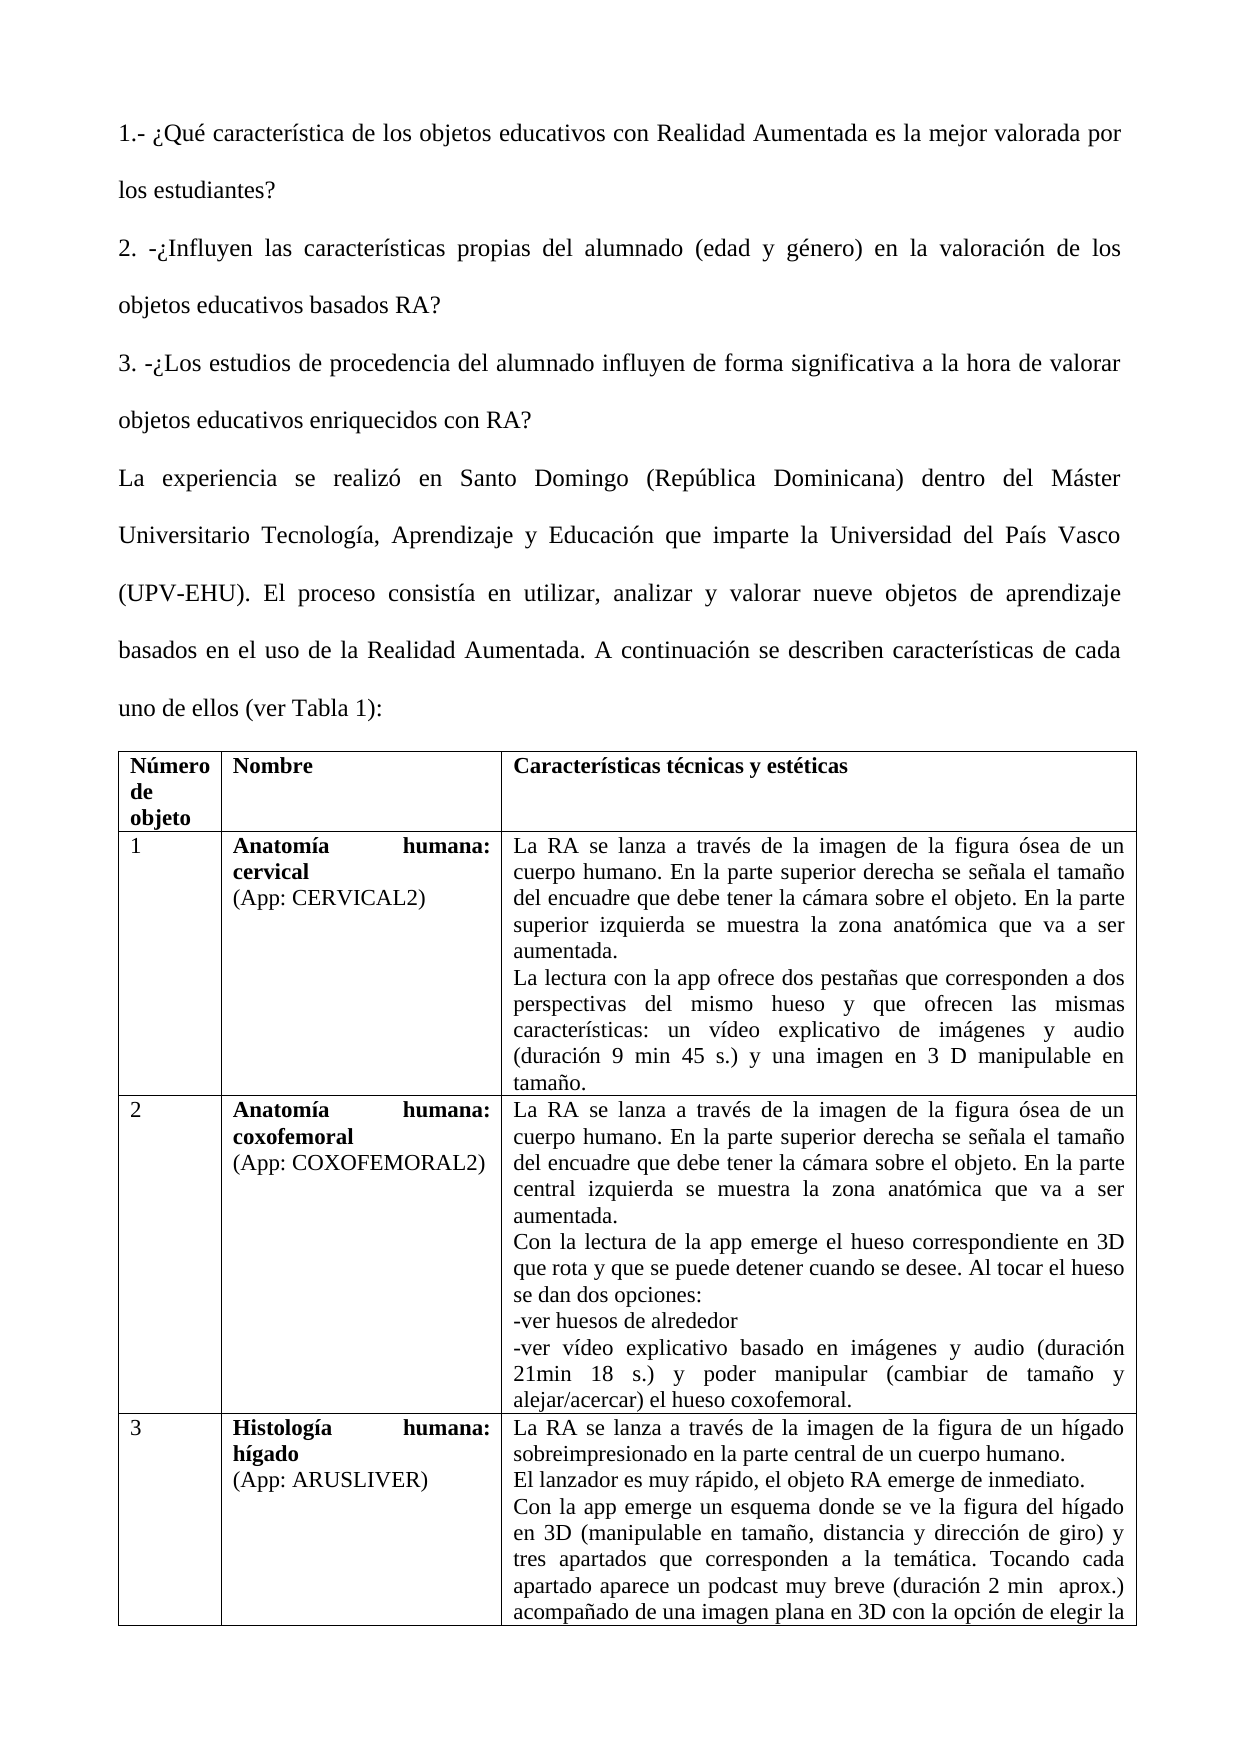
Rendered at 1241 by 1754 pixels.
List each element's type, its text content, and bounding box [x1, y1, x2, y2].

table_cell 3 [119, 1414, 221, 1624]
table_cell 1 [119, 832, 221, 1095]
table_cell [222, 1414, 501, 1624]
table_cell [502, 1414, 1136, 1624]
table_cell Anatomía humana: coxofemoral (App: COXOFEMORAL2) [222, 1096, 501, 1413]
table_header Características técnicas y estéticas [502, 752, 1136, 831]
text 3. -¿Los estudios de procedencia del alumnado influyen de forma significativa a la hora de valorar objetos educativos enriquecidos con RA? [118, 348, 1122, 434]
table_cell La RA se lanza a través de la imagen de la figura ósea de un cuerpo humano. En la parte superior derecha se señala el tamaño del encuadre que debe tener la cámara sobre el objeto. En la parte central izquierda se muestra la zona anatómica que va a ser aumentada. Con la lectura de la app emerge el hueso correspondiente en 3D que rota y que se puede detener cuando se desee. Al tocar el hueso se dan dos opciones: -ver huesos de alrededor -ver vídeo explicativo basado en imágenes y audio (duración 21min 18 s.) y poder manipular (cambiar de tamaño y alejar/acercar) el hueso coxofemoral. [502, 1096, 1136, 1413]
text 1.- ¿Qué característica de los objetos educativos con Realidad Aumentada es la mejor valorada por los estudiantes? [118, 118, 1122, 204]
text 2. -¿Influyen las características propias del alumnado (edad y género) en la valoración de los objetos educativos basados RA? [118, 233, 1122, 319]
table_header Número de objeto [119, 752, 221, 831]
table_header Nombre [222, 752, 501, 831]
table_cell Anatomía humana: cervical (App: CERVICAL2) [222, 832, 501, 1095]
text La experiencia se realizó en Santo Domingo (República Dominicana) dentro del Máster Universitario Tecnología, Aprendizaje y Educación que imparte la Universidad del País Vasco (UPV-EHU). El proceso consistía en utilizar, analizar y valorar nueve objetos de aprendizaje basados en el uso de la Realidad Aumentada. A continuación se describen características de cada uno de ellos (ver Tabla 1): [118, 463, 1122, 722]
table_cell 2 [119, 1096, 221, 1413]
table_cell La RA se lanza a través de la imagen de la figura ósea de un cuerpo humano. En la parte superior derecha se señala el tamaño del encuadre que debe tener la cámara sobre el objeto. En la parte superior izquierda se muestra la zona anatómica que va a ser aumentada. La lectura con la app ofrece dos pestañas que corresponden a dos perspectivas del mismo hueso y que ofrecen las mismas características: un vídeo explicativo de imágenes y audio (duración 9 min 45 s.) y una imagen en 3 D manipulable en tamaño. [502, 832, 1136, 1095]
